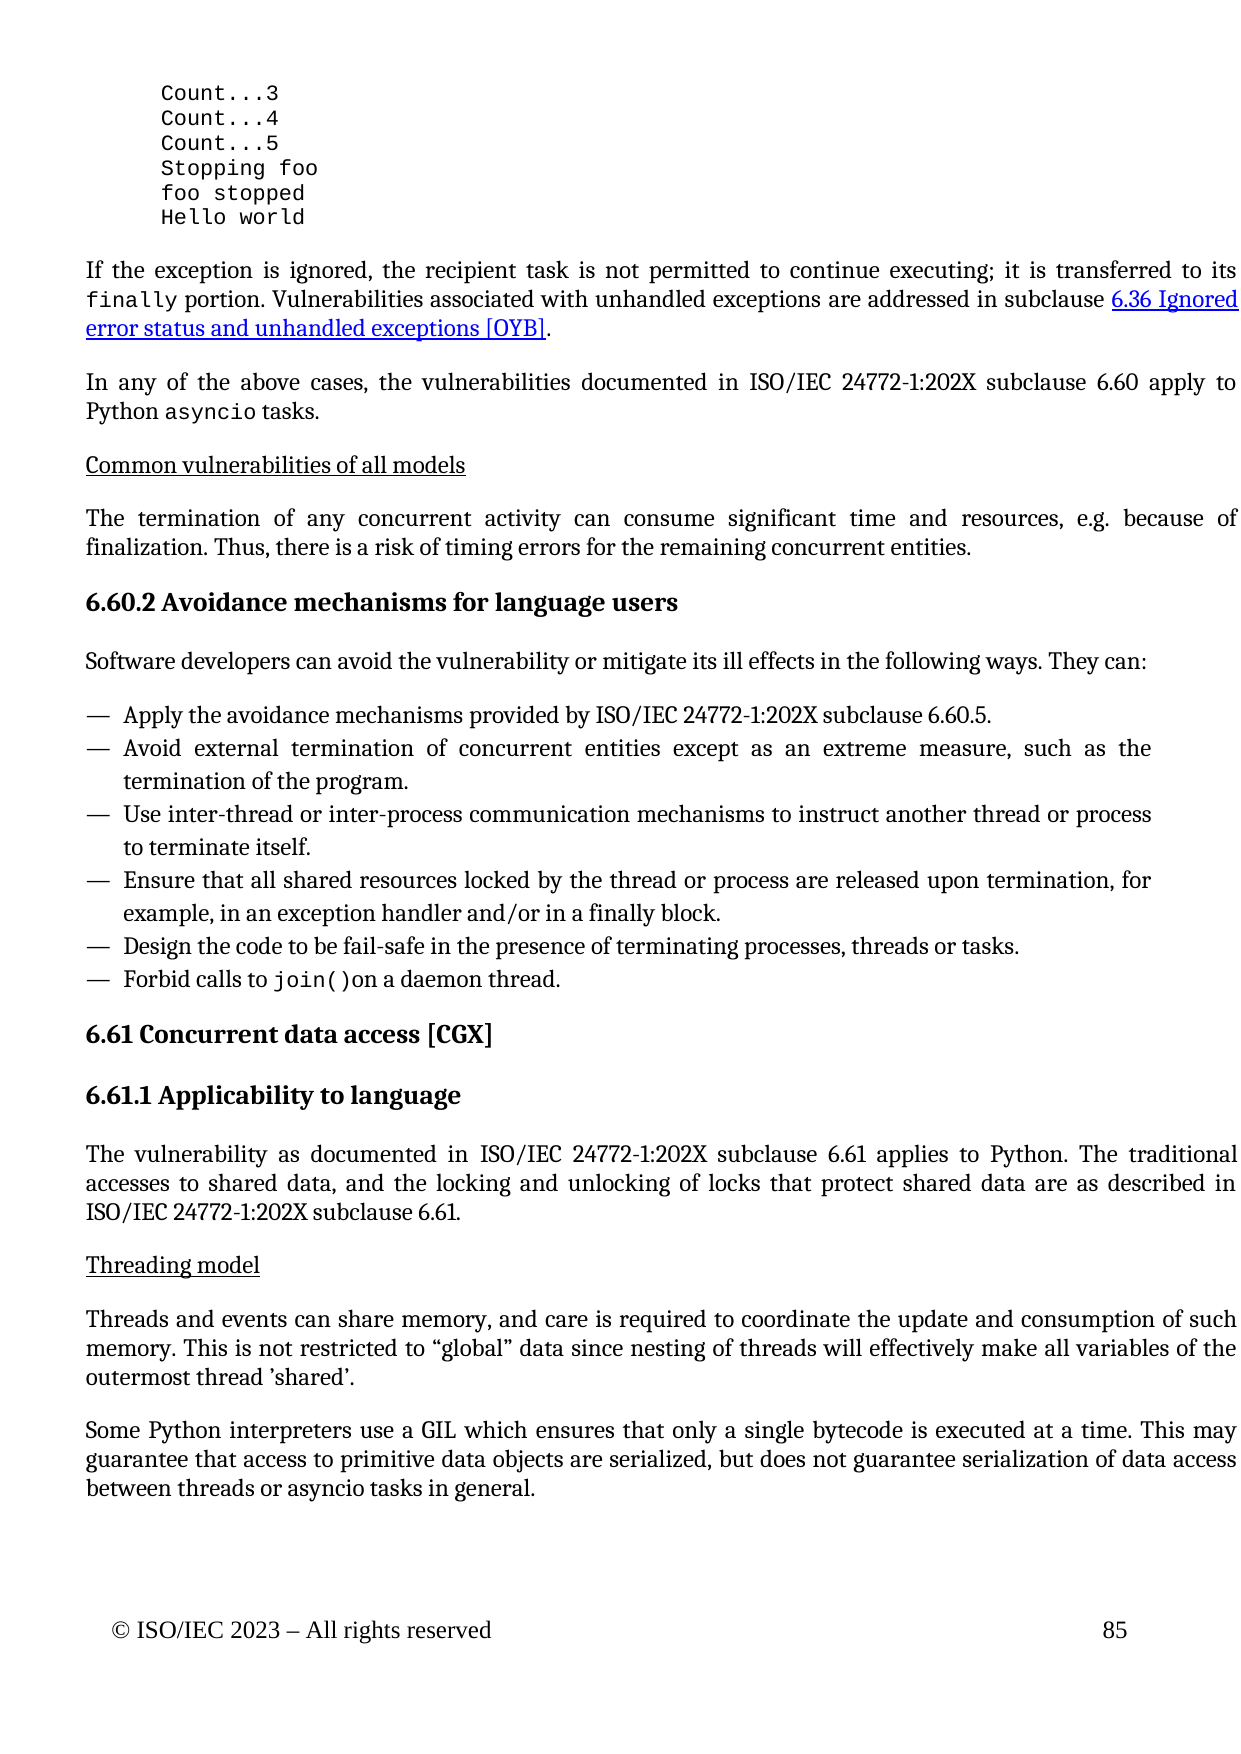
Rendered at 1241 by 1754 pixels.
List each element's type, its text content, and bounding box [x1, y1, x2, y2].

text Some Python interpreters use a GIL which ensures that only a single bytecode is executed at a time. This may guarantee that access to primitive data objects are serialized, but does not guarantee serialization of data access between threads or asyncio tasks in general. [86, 1416, 1238, 1503]
text Avoid external termination of concurrent entities except as an extreme measure, such as the termination of the program. [86, 734, 1153, 796]
text Ensure that all shared resources locked by the thread or process are released upon termination, for example, in an exception handler and/or in a finally block. [86, 866, 1153, 928]
text Count...4 [161, 107, 1153, 132]
text Count...5 [161, 132, 1153, 157]
text Design the code to be fail-safe in the presence of terminating processes, threads or tasks. [86, 932, 1153, 961]
text In any of the above cases, the vulnerabilities documented in ISO/IEC 24772-1:202X subclause 6.60 apply to Python asyncio tasks. [86, 368, 1238, 426]
text Use inter-thread or inter-process communication mechanisms to instruct another thread or process to terminate itself. [86, 800, 1153, 862]
subtitle 6.60.2 Avoidance mechanisms for language users [86, 587, 1238, 618]
text If the exception is ignored, the recipient task is not permitted to continue executing; it is transferred to its finally portion. Vulnerabilities associated with unhandled exceptions are addressed in subclause 6.36 Ignored error status and unhandled exceptions [OYB]. [86, 256, 1238, 343]
text Common vulnerabilities of all models [86, 451, 1238, 479]
text Count...3 [161, 82, 1153, 107]
text Stopping foo [161, 157, 1153, 182]
text Forbid calls to join()on a daemon thread. [86, 965, 1153, 994]
text foo stopped [161, 182, 1153, 206]
text Apply the avoidance mechanisms provided by ISO/IEC 24772-1:202X subclause 6.60.5. [86, 701, 1153, 729]
text The termination of any concurrent activity can consume significant time and resources, e.g. because of finalization. Thus, there is a risk of timing errors for the remaining concurrent entities. [86, 504, 1238, 562]
subtitle 6.61.1 Applicability to language [86, 1080, 1238, 1111]
text Threads and events can share memory, and care is required to coordinate the update and consumption of such memory. This is not restricted to “global” data since nesting of threads will effectively make all variables of the outermost thread ’shared’. [86, 1305, 1238, 1391]
subtitle 6.61 Concurrent data access [CGX] [86, 1019, 1238, 1050]
text The vulnerability as documented in ISO/IEC 24772-1:202X subclause 6.61 applies to Python. The traditional accesses to shared data, and the locking and unlocking of locks that protect shared data are as described in ISO/IEC 24772-1:202X subclause 6.61. [86, 1140, 1238, 1226]
text Threading model [86, 1251, 1238, 1280]
text Hello world [161, 206, 1153, 231]
text Software developers can avoid the vulnerability or mitigate its ill effects in the following ways. They can: [86, 647, 1238, 676]
